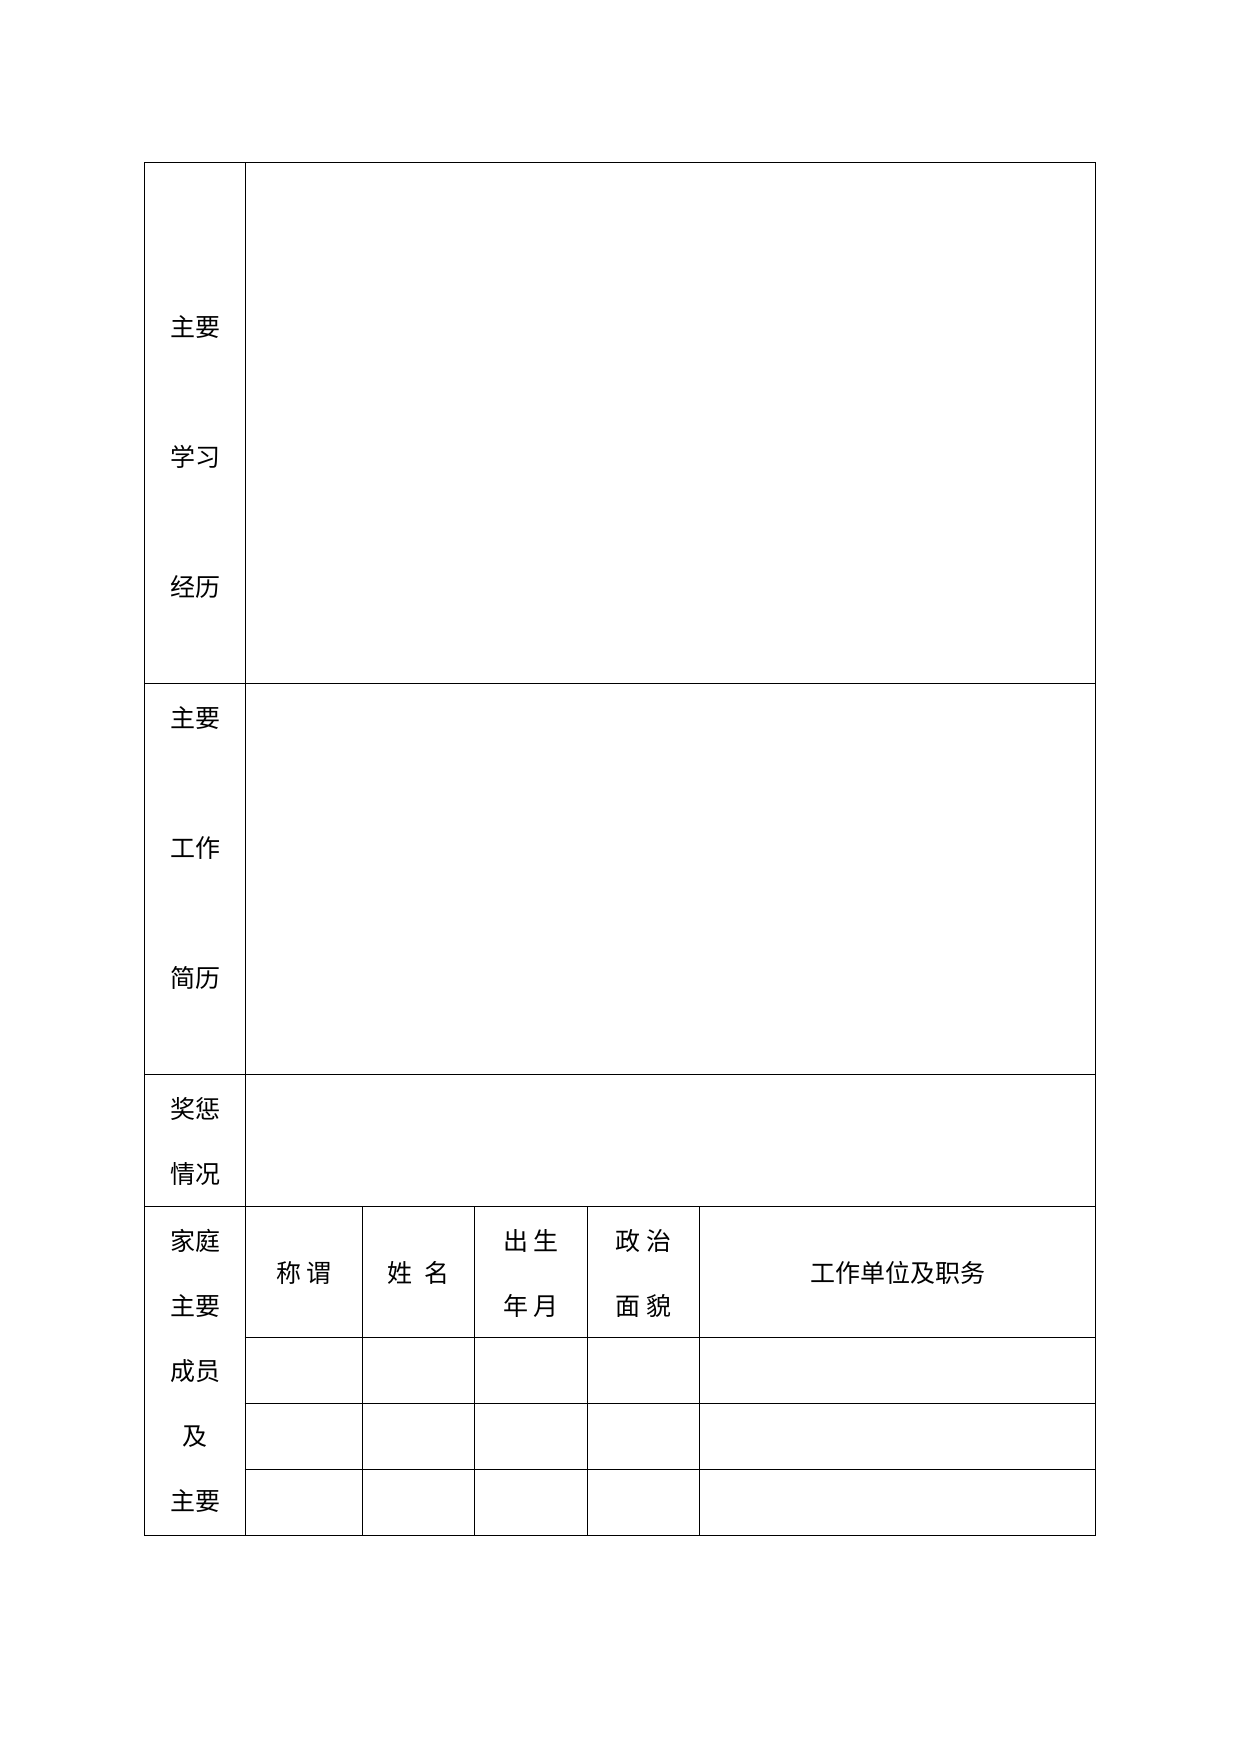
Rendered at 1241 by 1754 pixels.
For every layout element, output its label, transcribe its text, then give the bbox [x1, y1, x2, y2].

table_cell [246, 1470, 362, 1535]
table_cell [700, 1404, 1095, 1469]
table_cell [363, 1404, 474, 1469]
table_cell [246, 1338, 362, 1403]
table_cell [246, 684, 1095, 1074]
table_cell 姓 名 [363, 1207, 474, 1337]
table_cell [475, 1470, 587, 1535]
table_cell [700, 1338, 1095, 1403]
table_cell [363, 1470, 474, 1535]
table_cell 出 生 年 月 [475, 1207, 587, 1337]
table_cell 政 治 面 貌 [588, 1207, 699, 1337]
table_cell [475, 1404, 587, 1469]
table_cell [588, 1470, 699, 1535]
table_cell 家庭 主要 成员 及 主要 社会 关系 [145, 1207, 245, 1535]
table_cell [363, 1338, 474, 1403]
table_cell 主要 学习 经历 [145, 163, 245, 683]
table_cell [246, 1075, 1095, 1206]
table_cell [588, 1404, 699, 1469]
table_cell [475, 1338, 587, 1403]
table_cell [700, 1470, 1095, 1535]
table_cell [246, 1404, 362, 1469]
table_cell 主要 工作 简历 [145, 684, 245, 1074]
table_cell [588, 1338, 699, 1403]
table_cell 称 谓 [246, 1207, 362, 1337]
table_cell 工作单位及职务 [700, 1207, 1095, 1337]
table_cell [246, 163, 1095, 683]
table_cell 奖惩 情况 [145, 1075, 245, 1206]
